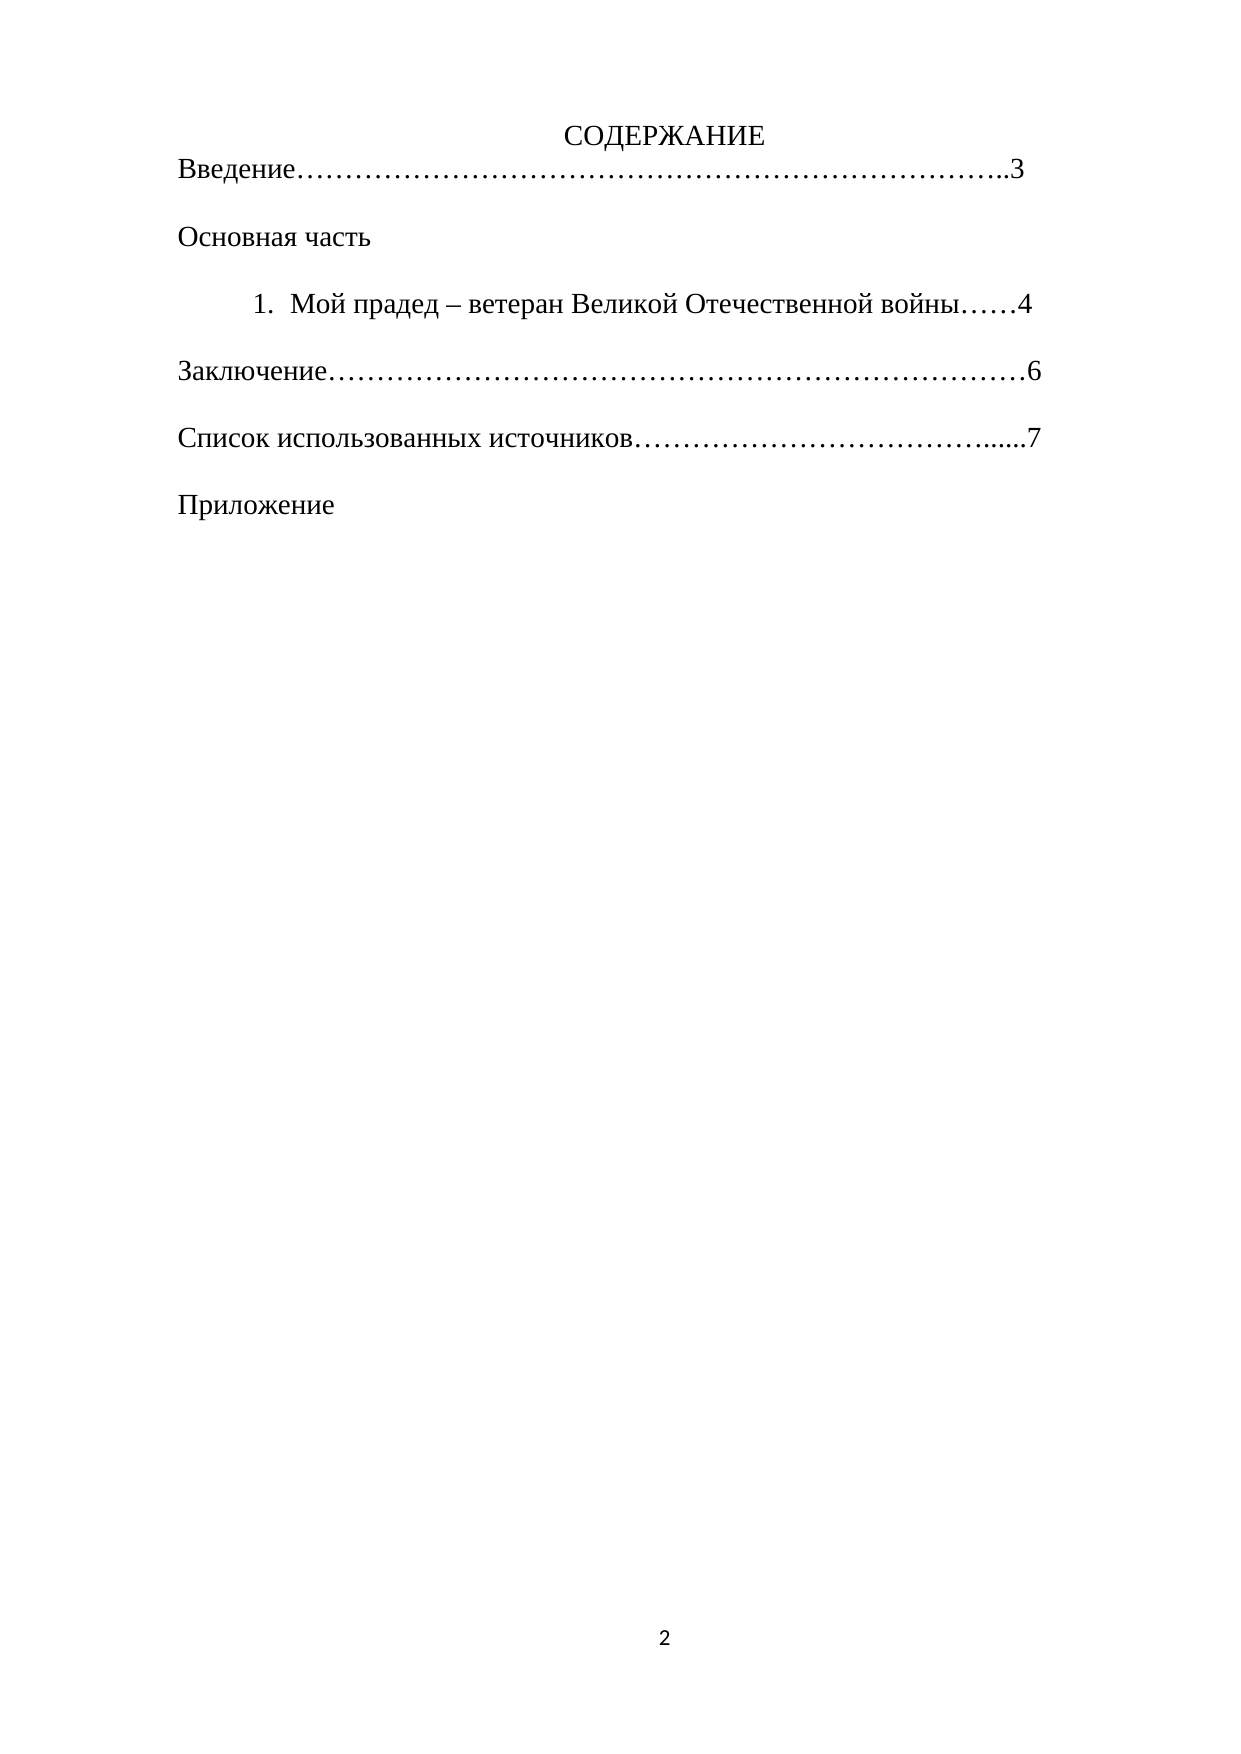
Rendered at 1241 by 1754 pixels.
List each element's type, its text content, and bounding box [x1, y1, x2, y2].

text Приложение [177, 487, 1152, 521]
text СОДЕРЖАНИЕ [177, 118, 1152, 152]
text Список использованных источников………………………………......7 [177, 420, 1152, 453]
text Основная часть [177, 219, 1152, 252]
text Заключение………………………………………………………………6 [177, 353, 1152, 386]
list Мой прадед – ветеран Великой Отечественной войны……4 [252, 286, 1152, 319]
text Введение………………………………………………………………..3 [177, 152, 1152, 185]
